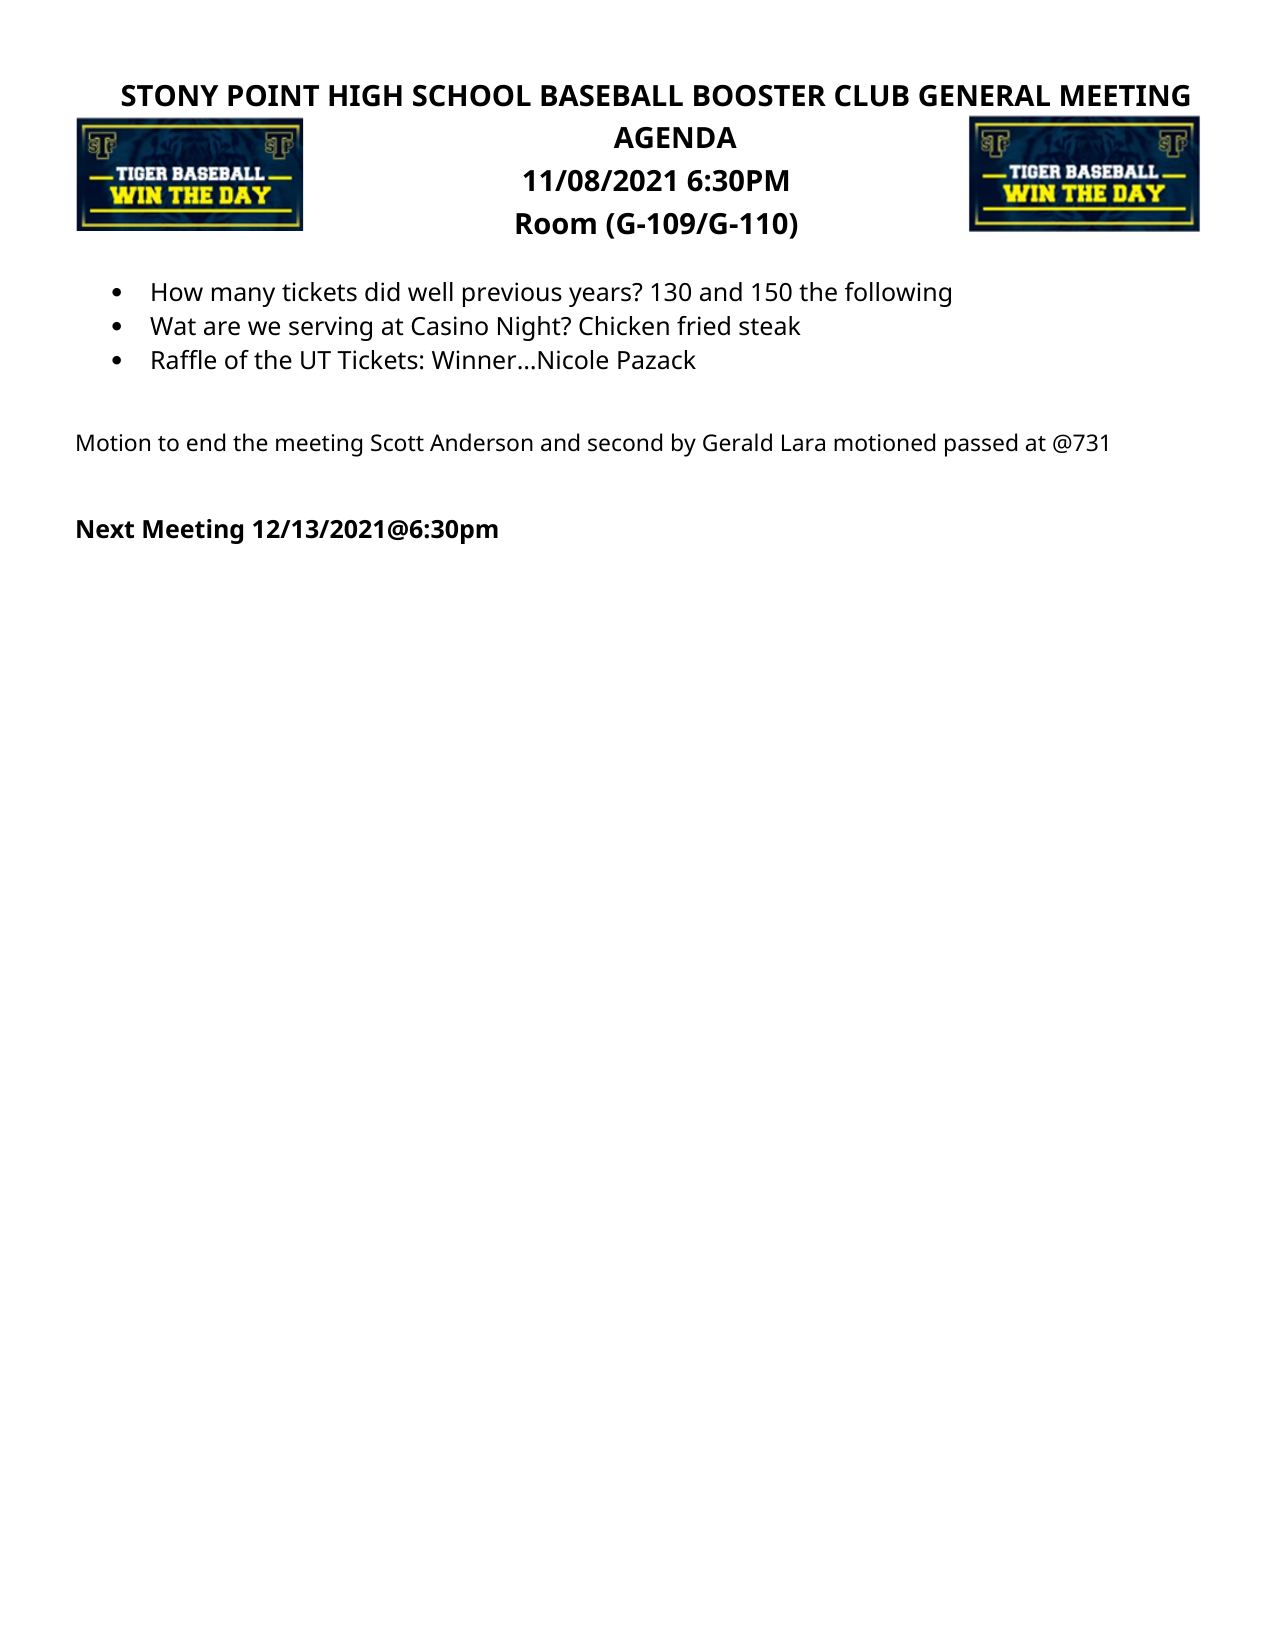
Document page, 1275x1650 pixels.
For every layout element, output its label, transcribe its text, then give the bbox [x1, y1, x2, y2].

text Motion to end the meeting Scott Anderson and second by Gerald Lara motioned passed at @731 [75, 427, 1200, 458]
list Raffle of the UT Tickets: Winner…Nicole Pazack [112, 342, 1200, 376]
text Next Meeting 12/13/2021@6:30pm [75, 511, 1200, 545]
list Wat are we serving at Casino Night? Chicken fried steak [112, 308, 1200, 342]
picture [968, 115, 1200, 232]
list How many tickets did well previous years? 130 and 150 the following [112, 274, 1200, 308]
picture [75, 117, 303, 229]
